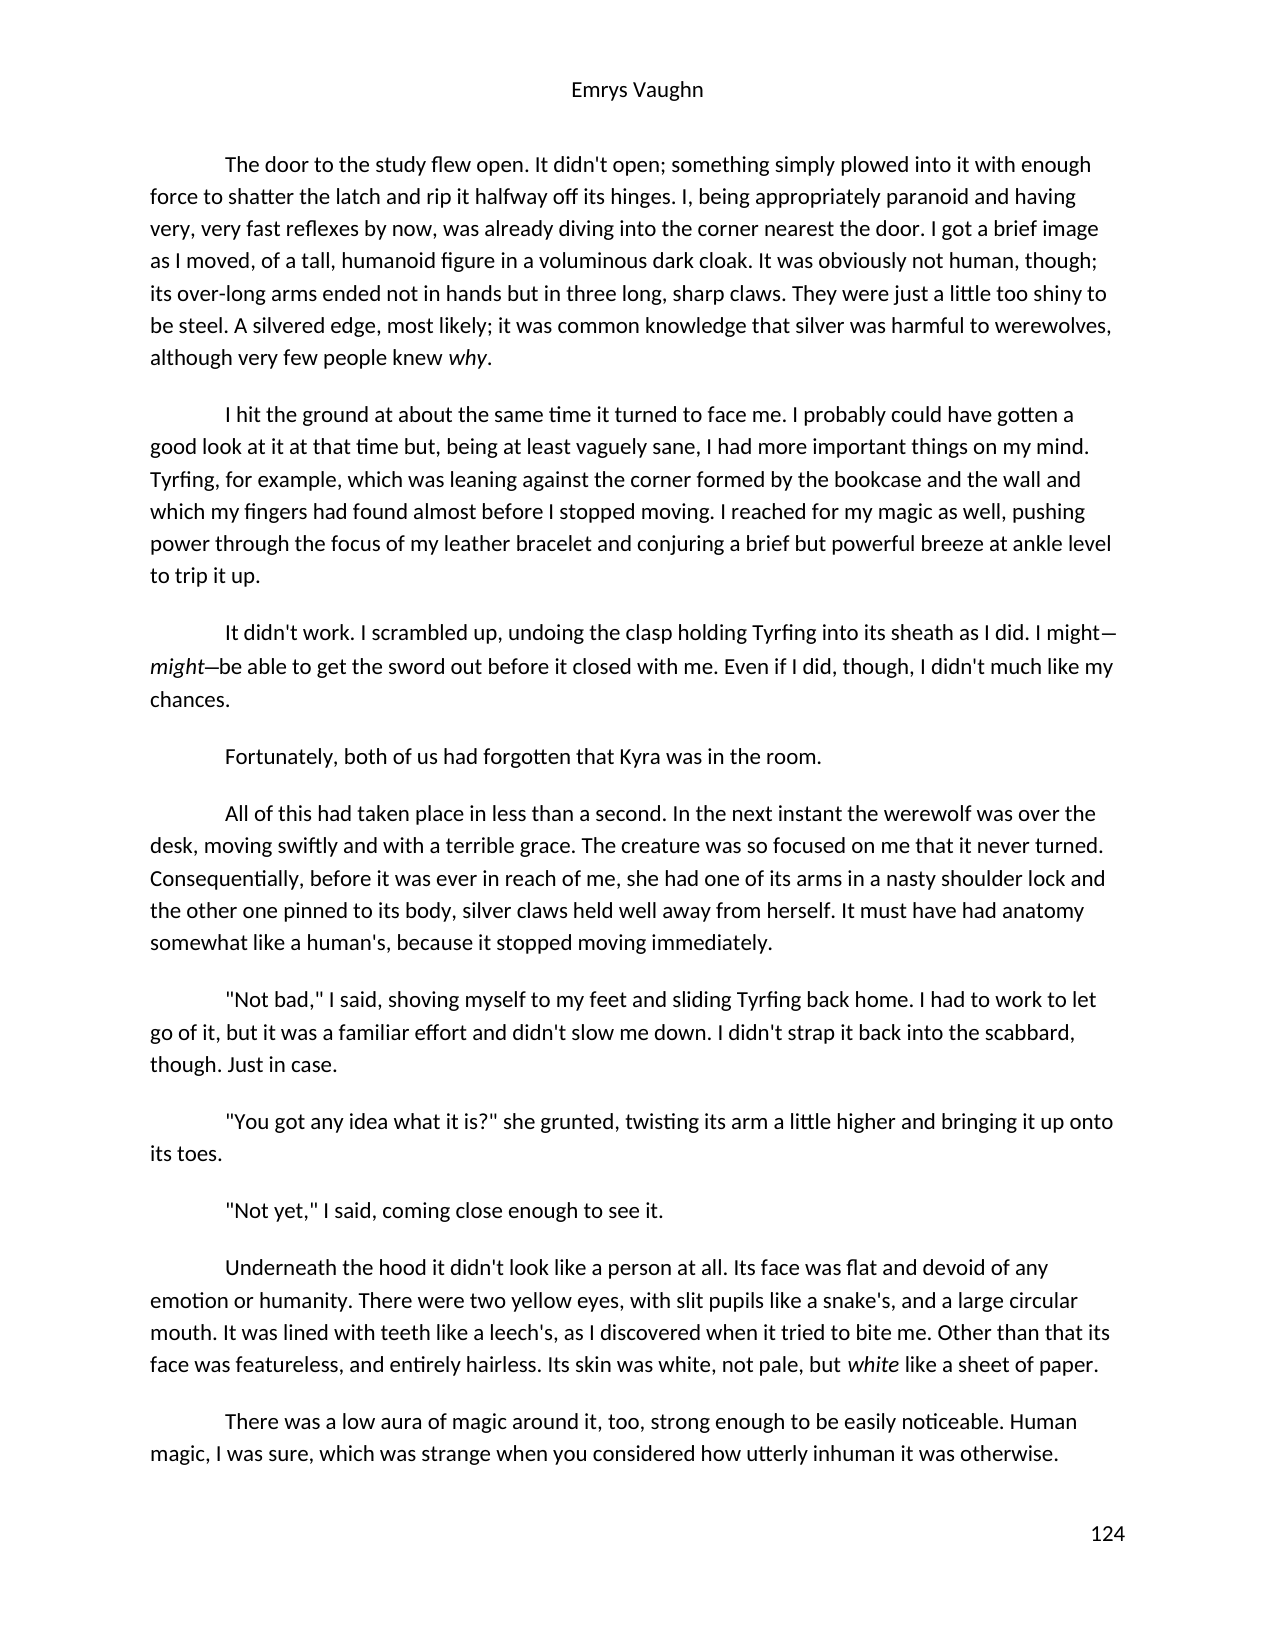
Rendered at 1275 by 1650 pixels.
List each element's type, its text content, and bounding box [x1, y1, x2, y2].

text There was a low aura of magic around it, too, strong enough to be easily noticeable. Human magic, I was sure, which was strange when you considered how utterly inhuman it was otherwise. [150, 1407, 1125, 1467]
text All of this had taken place in less than a second. In the next instant the werewolf was over the desk, moving swiftly and with a terrible grace. The creature was so focused on me that it never turned. Consequentially, before it was ever in reach of me, she had one of its arms in a nasty shoulder lock and the other one pinned to its body, silver claws held well away from herself. It must have had anatomy somewhat like a human's, because it stopped moving immediately. [150, 799, 1125, 956]
text The door to the study flew open. It didn't open; something simply plowed into it with enough force to shatter the latch and rip it halfway off its hinges. I, being appropriately paranoid and having very, very fast reflexes by now, was already diving into the corner nearest the door. I got a brief image as I moved, of a tall, humanoid figure in a voluminous dark cloak. It was obviously not human, though; its over-long arms ended not in hands but in three long, sharp claws. They were just a little too shiny to be steel. A silvered edge, most likely; it was common knowledge that silver was harmful to werewolves, although very few people knew why. [150, 150, 1125, 371]
text "You got any idea what it is?" she grunted, twisting its arm a little higher and bringing it up onto its toes. [150, 1107, 1125, 1167]
text Fortunately, both of us had forgotten that Kyra was in the room. [150, 742, 1125, 770]
text "Not bad," I said, shoving myself to my feet and sliding Tyrfing back home. I had to work to let go of it, but it was a familiar effort and didn't slow me down. I didn't strap it back into the scabbard, though. Just in case. [150, 985, 1125, 1078]
text I hit the ground at about the same time it turned to face me. I probably could have gotten a good look at it at that time but, being at least vaguely sane, I had more important things on my mind. Tyrfing, for example, which was leaning against the corner formed by the bookcase and the wall and which my fingers had found almost before I stopped moving. I reached for my magic as well, pushing power through the focus of my leather bracelet and conjuring a brief but powerful breeze at ankle level to trip it up. [150, 400, 1125, 589]
text "Not yet," I said, coming close enough to see it. [150, 1196, 1125, 1224]
text Underneath the hood it didn't look like a person at all. Its face was flat and devoid of any emotion or humanity. There were two yellow eyes, with slit pupils like a snake's, and a large circular mouth. It was lined with teeth like a leech's, as I discovered when it tried to bite me. Other than that its face was featureless, and entirely hairless. Its skin was white, not pale, but white like a sheet of paper. [150, 1253, 1125, 1378]
text It didn't work. I scrambled up, undoing the clasp holding Tyrfing into its sheath as I did. I might—might—be able to get the sword out before it closed with me. Even if I did, though, I didn't much like my chances. [150, 618, 1125, 713]
